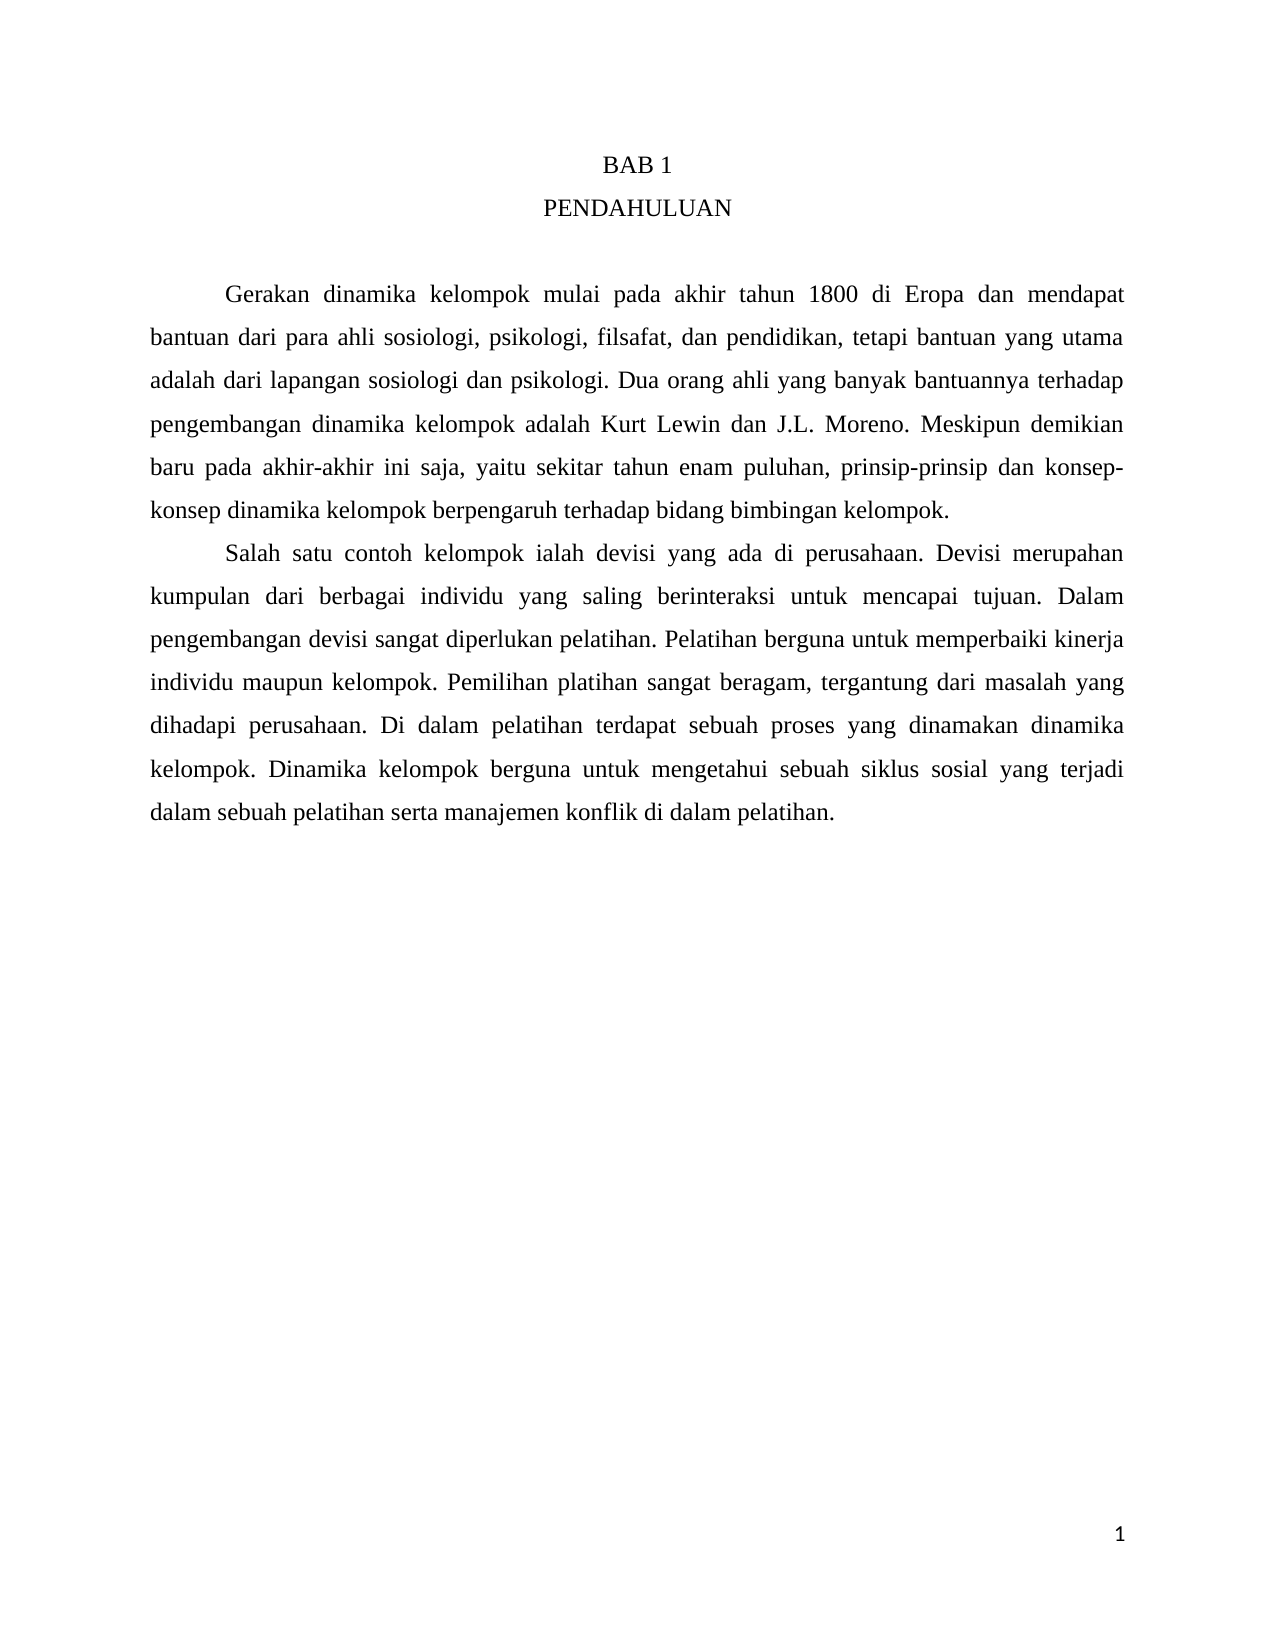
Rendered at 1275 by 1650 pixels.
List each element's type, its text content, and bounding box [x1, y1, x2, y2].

text BAB 1 [150, 150, 1125, 179]
text PENDAHULUAN [150, 193, 1125, 222]
list Gerakan dinamika kelompok mulai pada akhir tahun 1800 di Eropa dan mendapat bantuan dari para ahli sosiologi, psikologi, filsafat, dan pendidikan, tetapi bantuan yang utama adalah dari lapangan sosiologi dan psikologi. Dua orang ahli yang banyak bantuannya terhadap pengembangan dinamika kelompok adalah Kurt Lewin dan J.L. Moreno. Meskipun demikian baru pada akhir-akhir ini saja, yaitu sekitar tahun enam puluhan, prinsip-prinsip dan konsep-konsep dinamika kelompok berpengaruh terhadap bidang bimbingan kelompok. [150, 279, 1125, 524]
list Salah satu contoh kelompok ialah devisi yang ada di perusahaan. Devisi merupahan kumpulan dari berbagai individu yang saling berinteraksi untuk mencapai tujuan. Dalam pengembangan devisi sangat diperlukan pelatihan. Pelatihan berguna untuk memperbaiki kinerja individu maupun kelompok. Pemilihan platihan sangat beragam, tergantung dari masalah yang dihadapi perusahaan. Di dalam pelatihan terdapat sebuah proses yang dinamakan dinamika kelompok. Dinamika kelompok berguna untuk mengetahui sebuah siklus sosial yang terjadi dalam sebuah pelatihan serta manajemen konflik di dalam pelatihan. [150, 538, 1125, 826]
